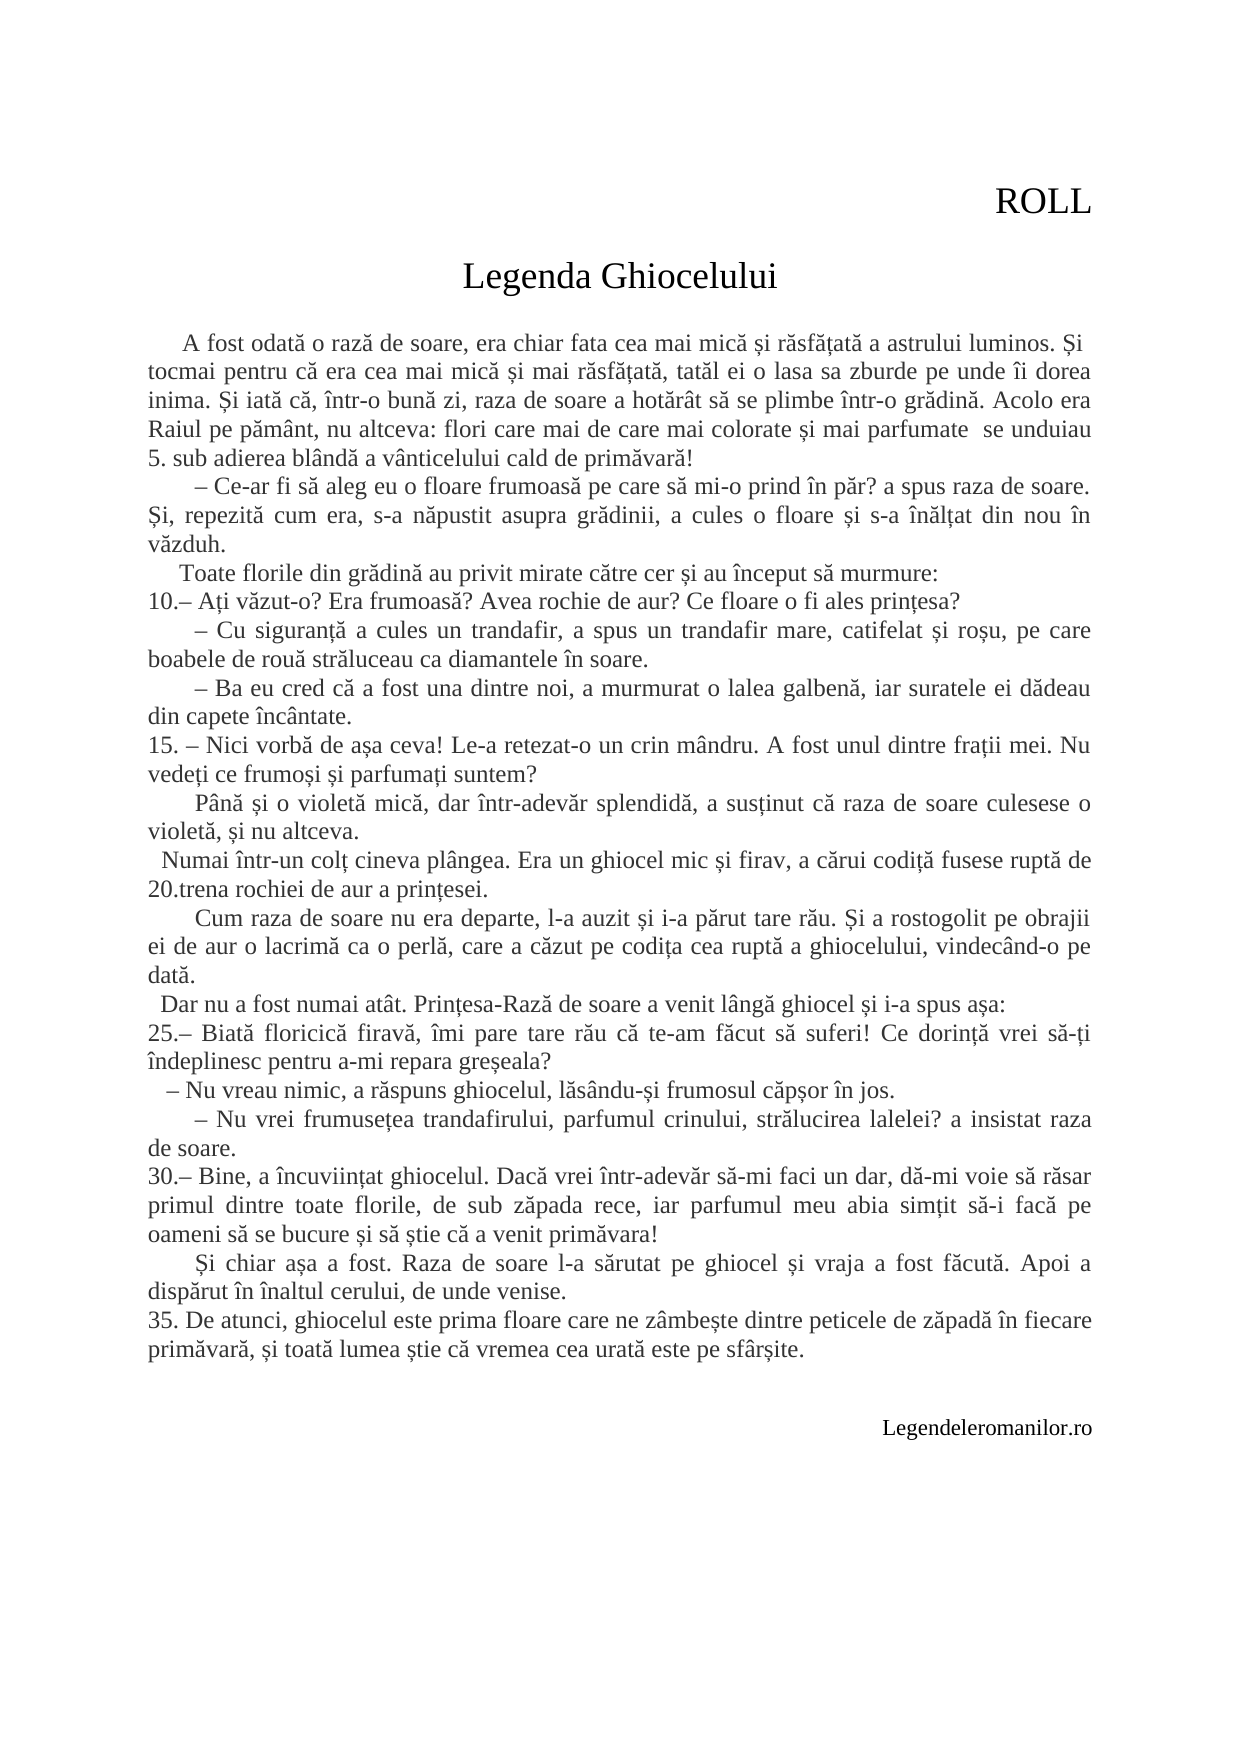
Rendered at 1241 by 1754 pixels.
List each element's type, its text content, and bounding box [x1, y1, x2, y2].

text Dar nu a fost numai atât. Prințesa-Rază de soare a venit lângă ghiocel și i-a spus așa: [148, 989, 1093, 1018]
text 25.– Biată floricică firavă, îmi pare tare rău că te-am făcut să suferi! Ce dorință vrei să-ți îndeplinesc pentru a-mi repara greșeala? [148, 1018, 1093, 1075]
text 10.– Ați văzut-o? Era frumoasă? Avea rochie de aur? Ce floare o fi ales prințesa? [148, 586, 1093, 615]
text 15. – Nici vorbă de așa ceva! Le-a retezat-o un crin mândru. A fost unul dintre frații mei. Nu vedeți ce frumoși și parfumați suntem? [148, 730, 1093, 788]
text Legenda Ghiocelului [148, 253, 1093, 296]
text ROLL [148, 179, 1093, 222]
text Și chiar așa a fost. Raza de soare l-a sărutat pe ghiocel și vraja a fost făcută. Apoi a dispărut în înaltul cerului, de unde venise. [148, 1248, 1093, 1305]
text 35. De atunci, ghiocelul este prima floare care ne zâmbește dintre peticele de zăpadă în fiecare primăvară, și toată lumea știe că vremea cea urată este pe sfârșite. [148, 1305, 1093, 1363]
text Cum raza de soare nu era departe, l-a auzit și i-a părut tare rău. Și a rostogolit pe obrajii ei de aur o lacrimă ca o perlă, care a căzut pe codița cea ruptă a ghiocelului, vindecând-o pe dată. [148, 903, 1093, 989]
text Legendeleromanilor.ro [148, 1414, 1093, 1440]
text Până și o violetă mică, dar într-adevăr splendidă, a susținut că raza de soare culesese o violetă, și nu altceva. [148, 788, 1093, 845]
text – Ce-ar fi să aleg eu o floare frumoasă pe care să mi-o prind în păr? a spus raza de soare. Și, repezită cum era, s-a năpustit asupra grădinii, a cules o floare și s-a înălțat din nou în văzduh. [148, 471, 1093, 558]
text – Cu siguranță a cules un trandafir, a spus un trandafir mare, catifelat și roșu, pe care boabele de rouă străluceau ca diamantele în soare. [148, 615, 1093, 673]
text Toate florile din grădină au privit mirate către cer și au început să murmure: [148, 558, 1093, 586]
text A fost odată o rază de soare, era chiar fata cea mai mică și răsfățată a astrului luminos. Și tocmai pentru că era cea mai mică și mai răsfățată, tatăl ei o lasa sa zburde pe unde îi dorea inima. Și iată că, într-o bună zi, raza de soare a hotărât să se plimbe într-o grădină. Acolo era Raiul pe pământ, nu altceva: flori care mai de care mai colorate și mai parfumate se unduiau 5. sub adierea blândă a vânticelului cald de primăvară! [148, 328, 1093, 471]
text – Nu vrei frumusețea trandafirului, parfumul crinului, strălucirea lalelei? a insistat raza de soare. [148, 1104, 1093, 1161]
text – Ba eu cred că a fost una dintre noi, a murmurat o lalea galbenă, iar suratele ei dădeau din capete încântate. [148, 673, 1093, 730]
text 30.– Bine, a încuviințat ghiocelul. Dacă vrei într-adevăr să-mi faci un dar, dă-mi voie să răsar primul dintre toate florile, de sub zăpada rece, iar parfumul meu abia simțit să-i facă pe oameni să se bucure și să știe că a venit primăvara! [148, 1161, 1093, 1248]
text Numai într-un colț cineva plângea. Era un ghiocel mic și firav, a cărui codiță fusese ruptă de 20.trena rochiei de aur a prințesei. [148, 845, 1093, 903]
text – Nu vreau nimic, a răspuns ghiocelul, lăsându-și frumosul căpșor în jos. [148, 1075, 1093, 1104]
